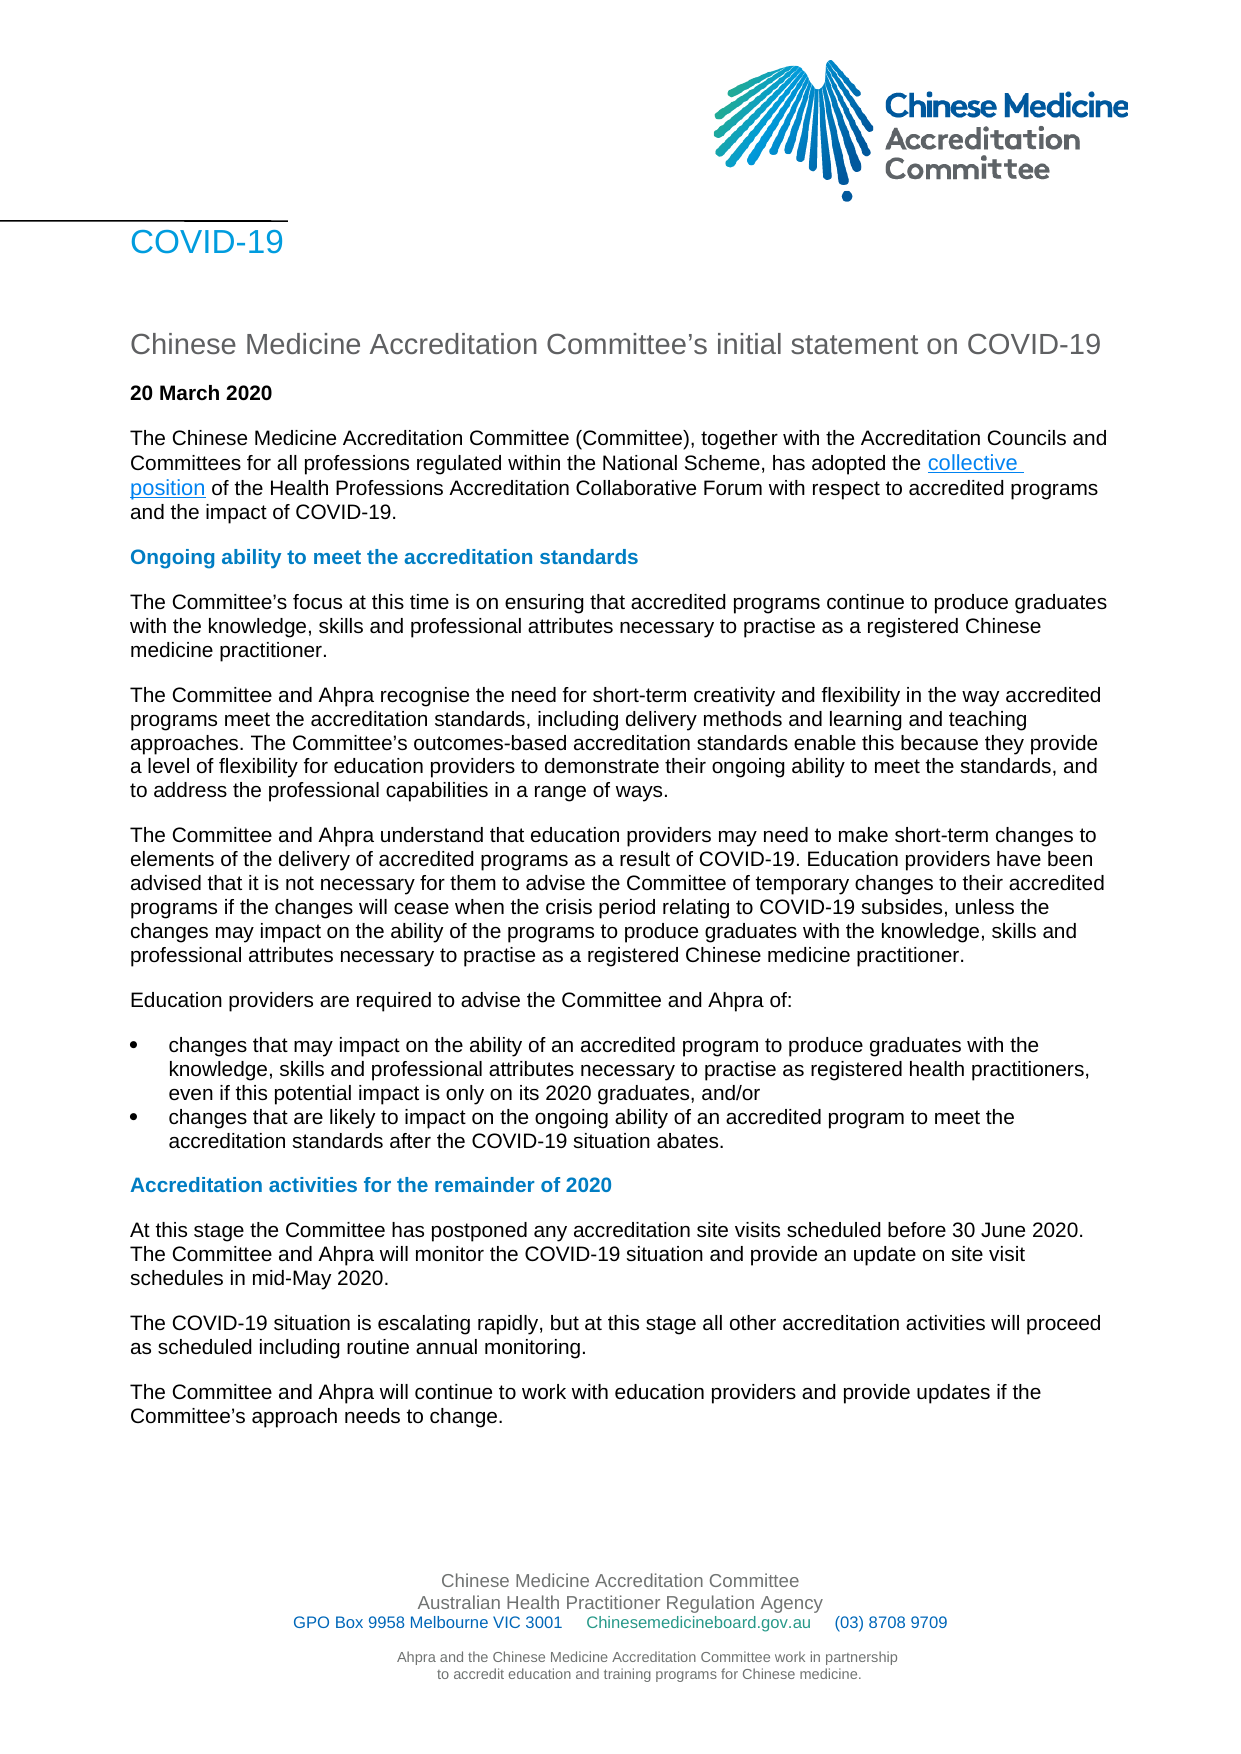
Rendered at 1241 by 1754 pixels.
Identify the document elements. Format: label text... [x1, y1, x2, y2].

picture [754, 60, 1128, 202]
picture [713, 60, 828, 166]
text The Chinese Medicine Accreditation Committee (Committee), together with the Accreditation Councils and Committees for all professions regulated within the National Scheme, has adopted the collective position of the Health Professions Accreditation Collaborative Forum with respect to accredited programs and the impact of COVID-19. [130, 426, 1110, 524]
subtitle Ongoing ability to meet the accreditation standards [130, 545, 1110, 569]
title COVID-19 [130, 166, 1110, 261]
text The Committee’s focus at this time is on ensuring that accredited programs continue to produce graduates with the knowledge, skills and professional attributes necessary to practise as a registered Chinese medicine practitioner. [130, 590, 1110, 662]
subtitle 20 March 2020 [130, 381, 1110, 405]
text At this stage the Committee has postponed any accreditation site visits scheduled before 30 June 2020. The Committee and Ahpra will monitor the COVID-19 situation and provide an update on site visit schedules in mid-May 2020. [130, 1218, 1110, 1290]
subtitle Accreditation activities for the remainder of 2020 [130, 1173, 1110, 1197]
text The Committee and Ahpra will continue to work with education providers and provide updates if the Committee’s approach needs to change. [130, 1379, 1110, 1427]
text changes that are likely to impact on the ongoing ability of an accredited program to meet the accreditation standards after the COVID-19 situation abates. [130, 1104, 1110, 1152]
picture [736, 111, 778, 166]
subtitle Chinese Medicine Accreditation Committee’s initial statement on COVID-19 [130, 327, 1110, 360]
text The Committee and Ahpra recognise the need for short-term creativity and flexibility in the way accredited programs meet the accreditation standards, including delivery methods and learning and teaching approaches. The Committee’s outcomes-based accreditation standards enable this because they provide a level of flexibility for education providers to demonstrate their ongoing ability to meet the standards, and to address the professional capabilities in a range of ways. [130, 682, 1110, 802]
text The Committee and Ahpra understand that education providers may need to make short-term changes to elements of the delivery of accredited programs as a result of COVID-19. Education providers have been advised that it is not necessary for them to advise the Committee of temporary changes to their accredited programs if the changes will cease when the crisis period relating to COVID-19 subsides, unless the changes may impact on the ability of the programs to produce graduates with the knowledge, skills and professional attributes necessary to practise as a registered Chinese medicine practitioner. [130, 823, 1110, 967]
text changes that may impact on the ability of an accredited program to produce graduates with the knowledge, skills and professional attributes necessary to practise as registered health practitioners, even if this potential impact is only on its 2020 graduates, and/or [130, 1032, 1110, 1104]
text Education providers are required to advise the Committee and Ahpra of: [130, 988, 1110, 1012]
text The COVID-19 situation is escalating rapidly, but at this stage all other accreditation activities will proceed as scheduled including routine annual monitoring. [130, 1311, 1110, 1359]
